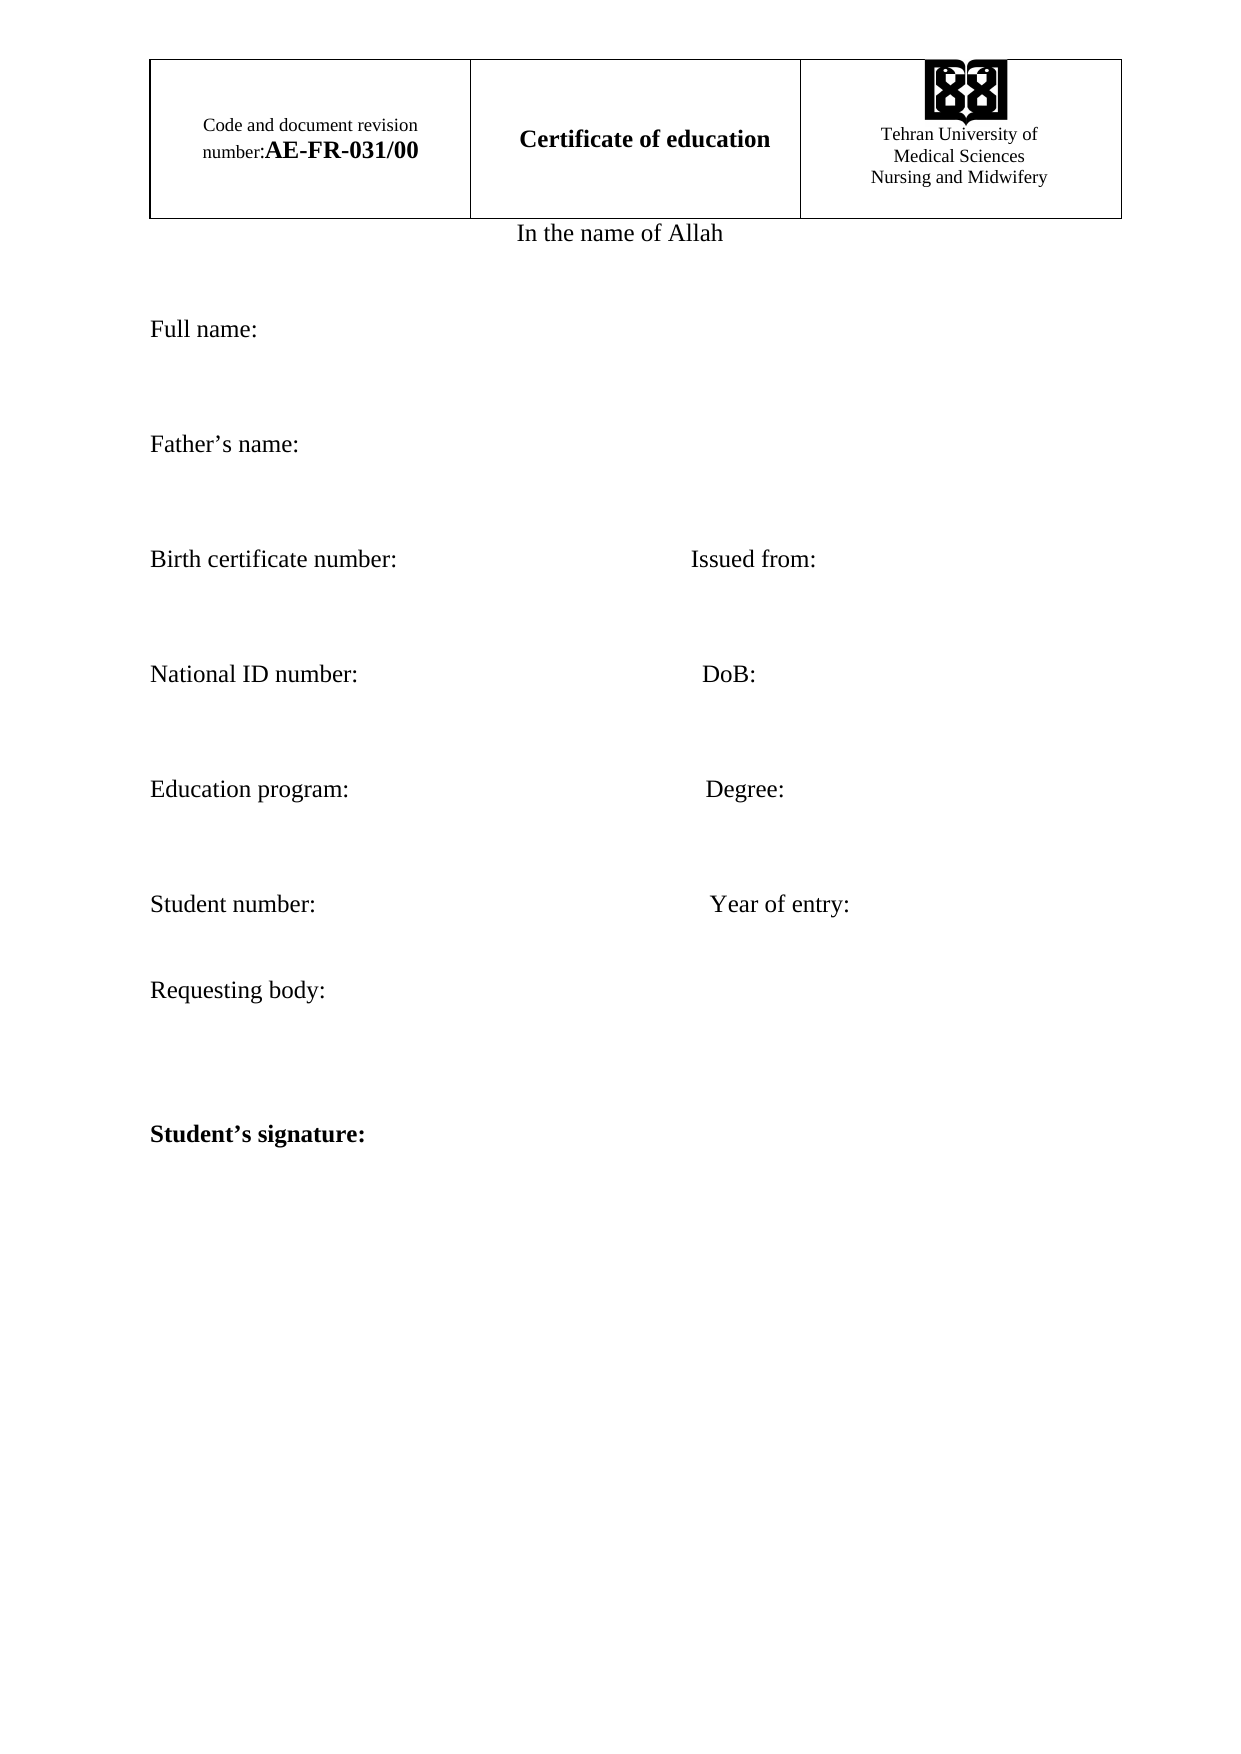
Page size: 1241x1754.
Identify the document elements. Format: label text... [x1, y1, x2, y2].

text National ID number: DoB: [150, 659, 1090, 688]
text Requesting body: [150, 976, 1090, 1004]
text Full name: [150, 314, 1090, 343]
table_header Certificate of education [471, 60, 800, 217]
text In the name of Allah [150, 219, 1090, 247]
text Birth certificate number: Issued from: [150, 544, 1090, 573]
text Student number: Year of entry: [150, 889, 1090, 918]
table_header Code and document revision number:AE-FR-031/00 [151, 60, 470, 217]
picture [924, 59, 1008, 127]
text Education program: Degree: [150, 774, 1090, 803]
text Father’s name: [150, 429, 1090, 458]
table_header [801, 60, 1121, 217]
text Student’s signature: [150, 1119, 1090, 1148]
